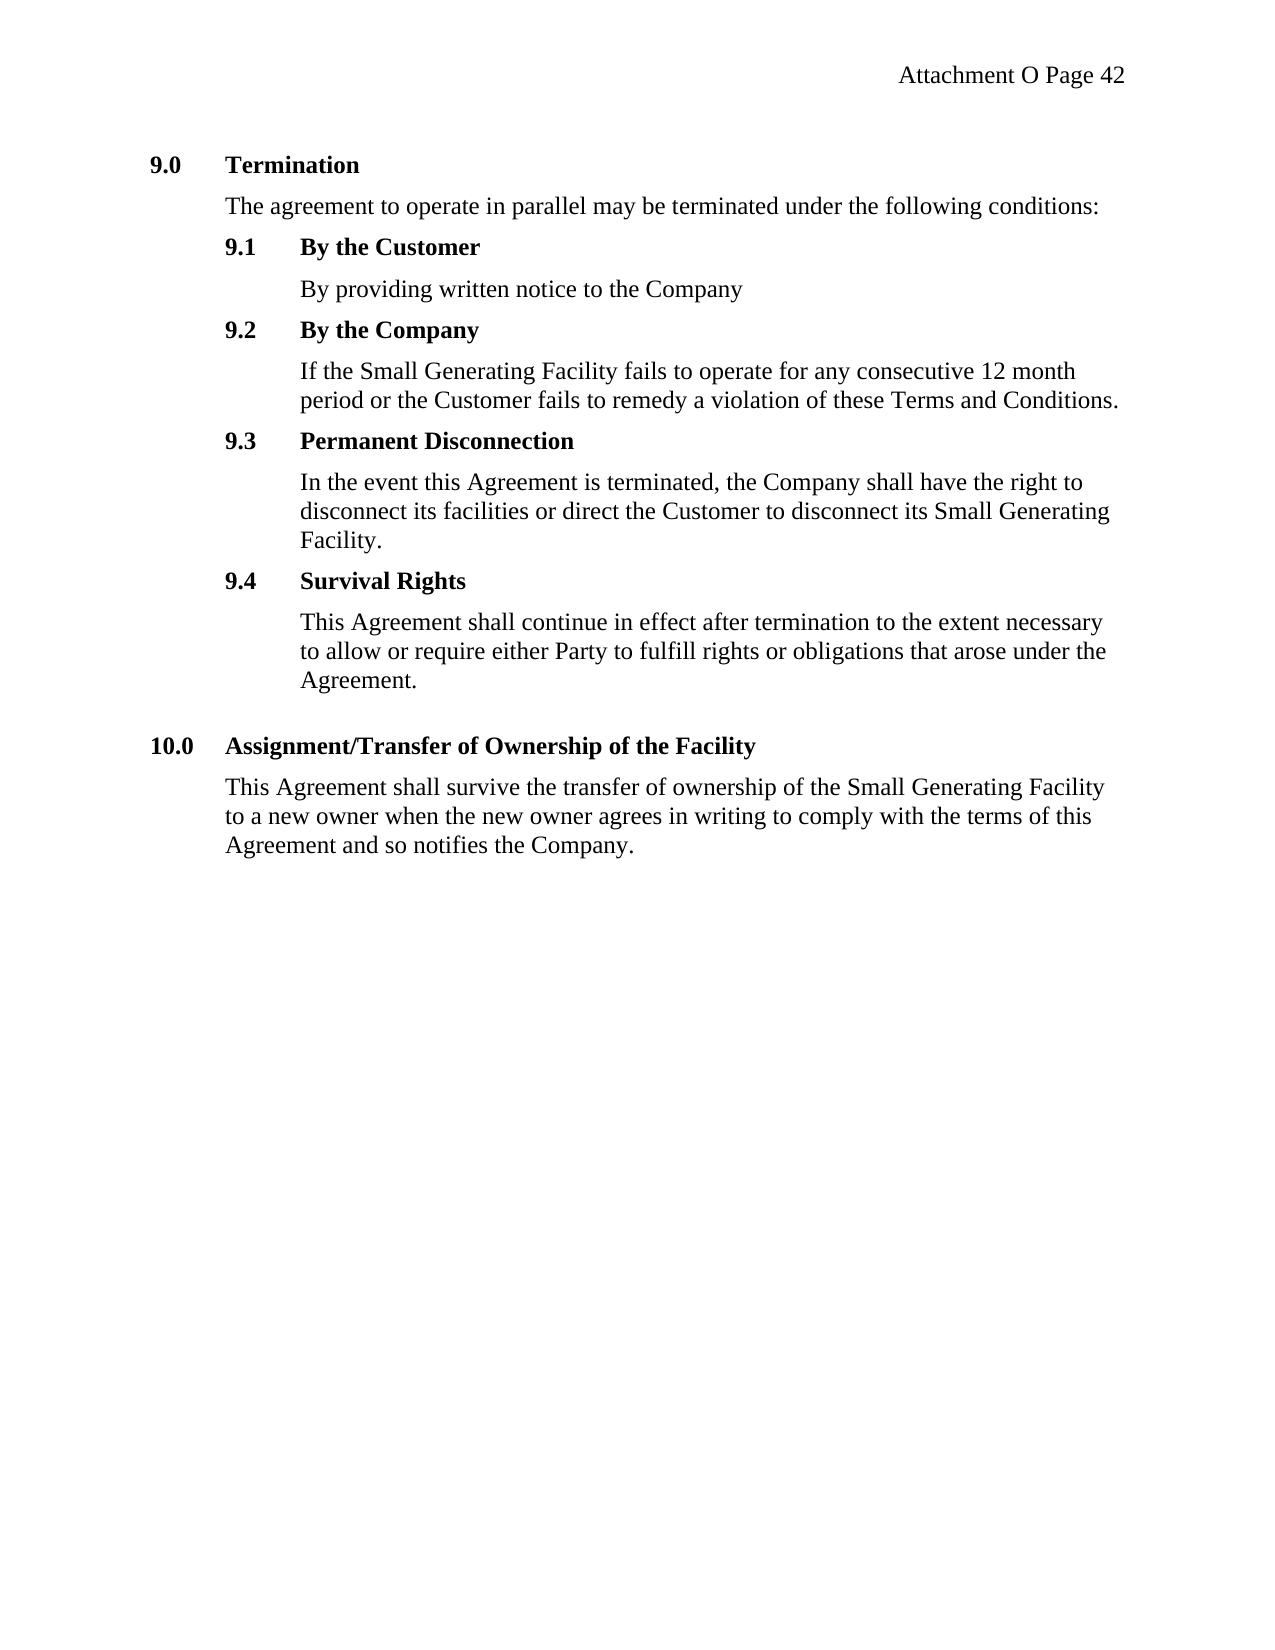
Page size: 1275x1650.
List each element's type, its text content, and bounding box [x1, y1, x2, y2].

text By providing written notice to the Company [300, 274, 1125, 302]
text 10.0 Assignment/Transfer of Ownership of the Facility [150, 731, 1125, 760]
text This Agreement shall continue in effect after termination to the extent necessary to allow or require either Party to fulfill rights or obligations that arose under the Agreement. [300, 607, 1125, 694]
text The agreement to operate in parallel may be terminated under the following conditions: [225, 191, 1125, 220]
text 9.4 Survival Rights [225, 566, 1125, 595]
text 9.2 By the Company [225, 315, 1125, 344]
text This Agreement shall survive the transfer of ownership of the Small Generating Facility to a new owner when the new owner agrees in writing to comply with the terms of this Agreement and so notifies the Company. [225, 772, 1125, 859]
text 9.3 Permanent Disconnection [225, 426, 1125, 455]
text In the event this Agreement is terminated, the Company shall have the right to disconnect its facilities or direct the Customer to disconnect its Small Generating Facility. [300, 467, 1125, 554]
text If the Small Generating Facility fails to operate for any consecutive 12 month period or the Customer fails to remedy a violation of these Terms and Conditions. [300, 356, 1125, 414]
text 9.0 Termination [150, 150, 1125, 179]
text 9.1 By the Customer [225, 232, 1125, 261]
